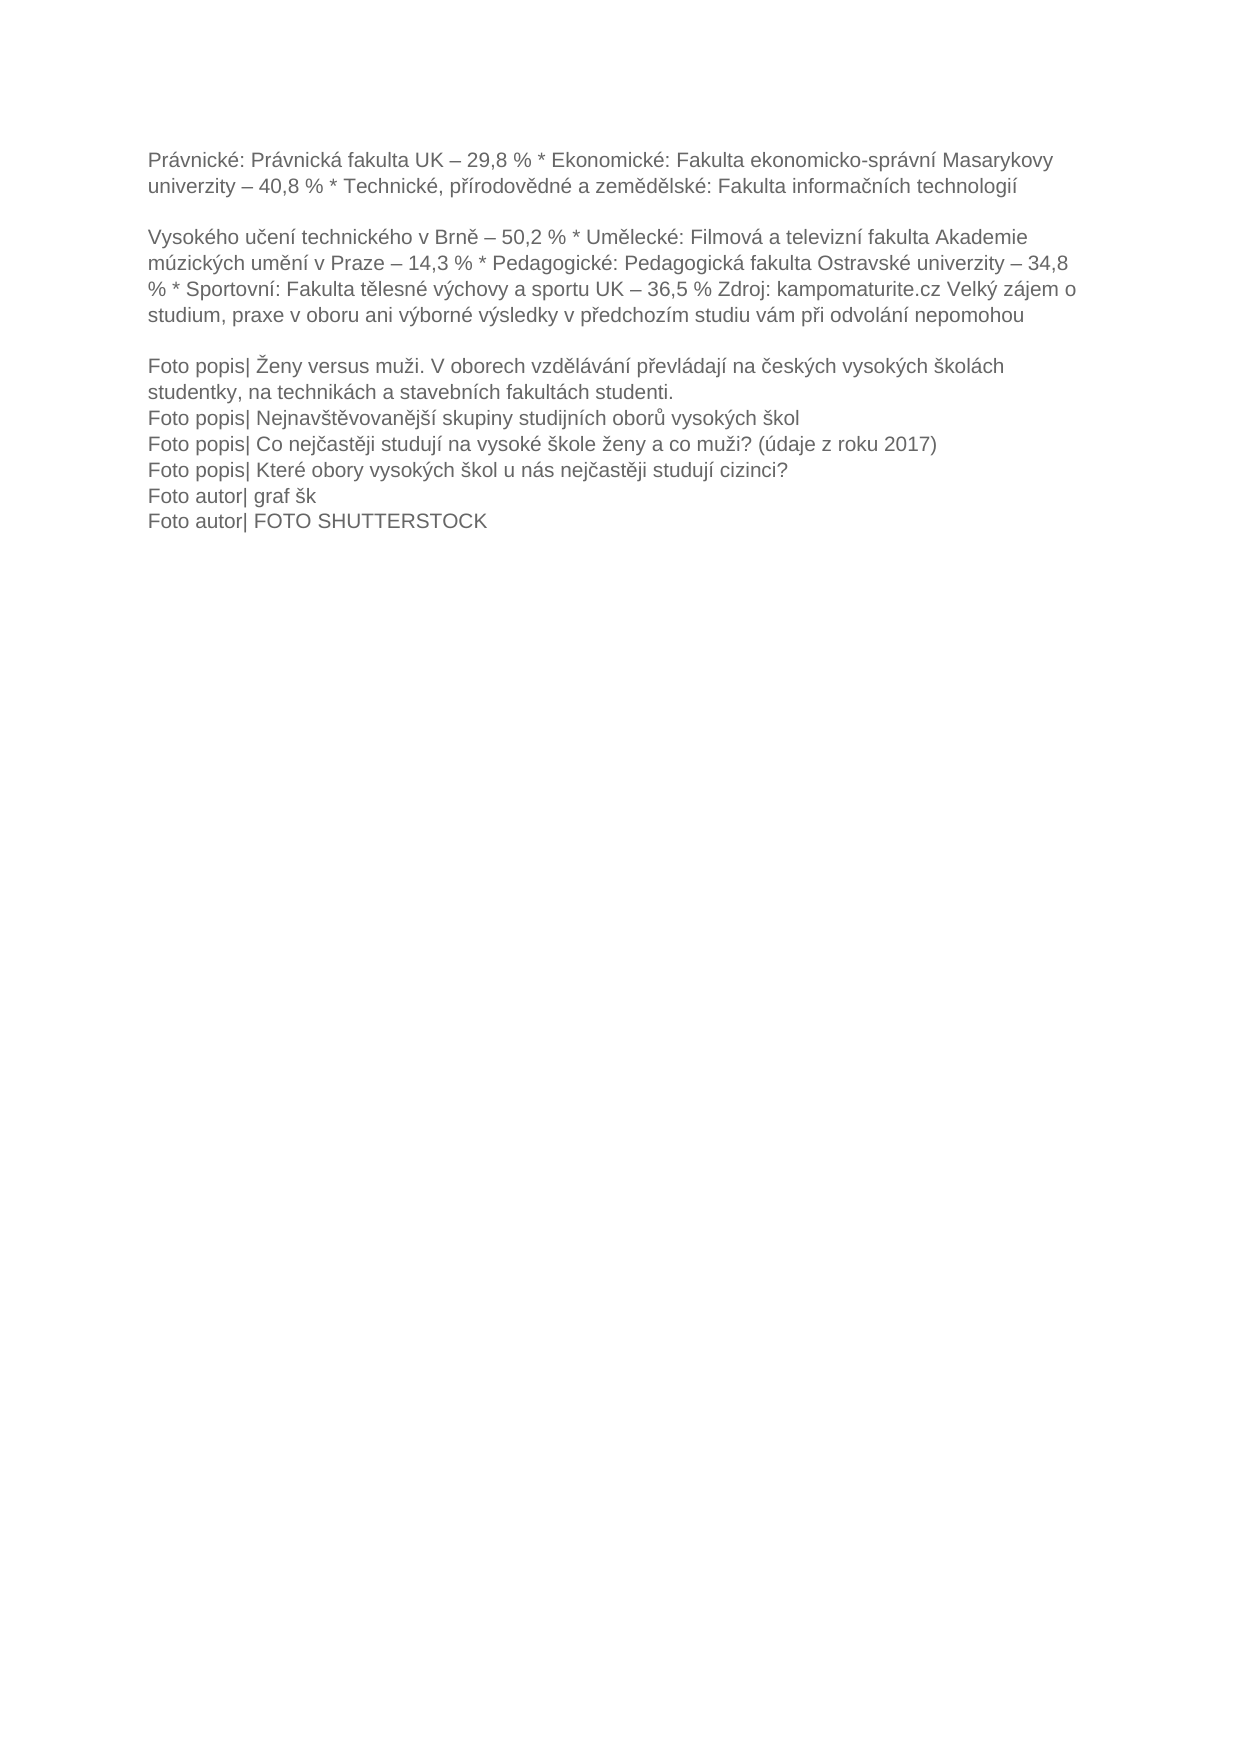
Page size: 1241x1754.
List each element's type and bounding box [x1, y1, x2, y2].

text [148, 148, 1093, 533]
